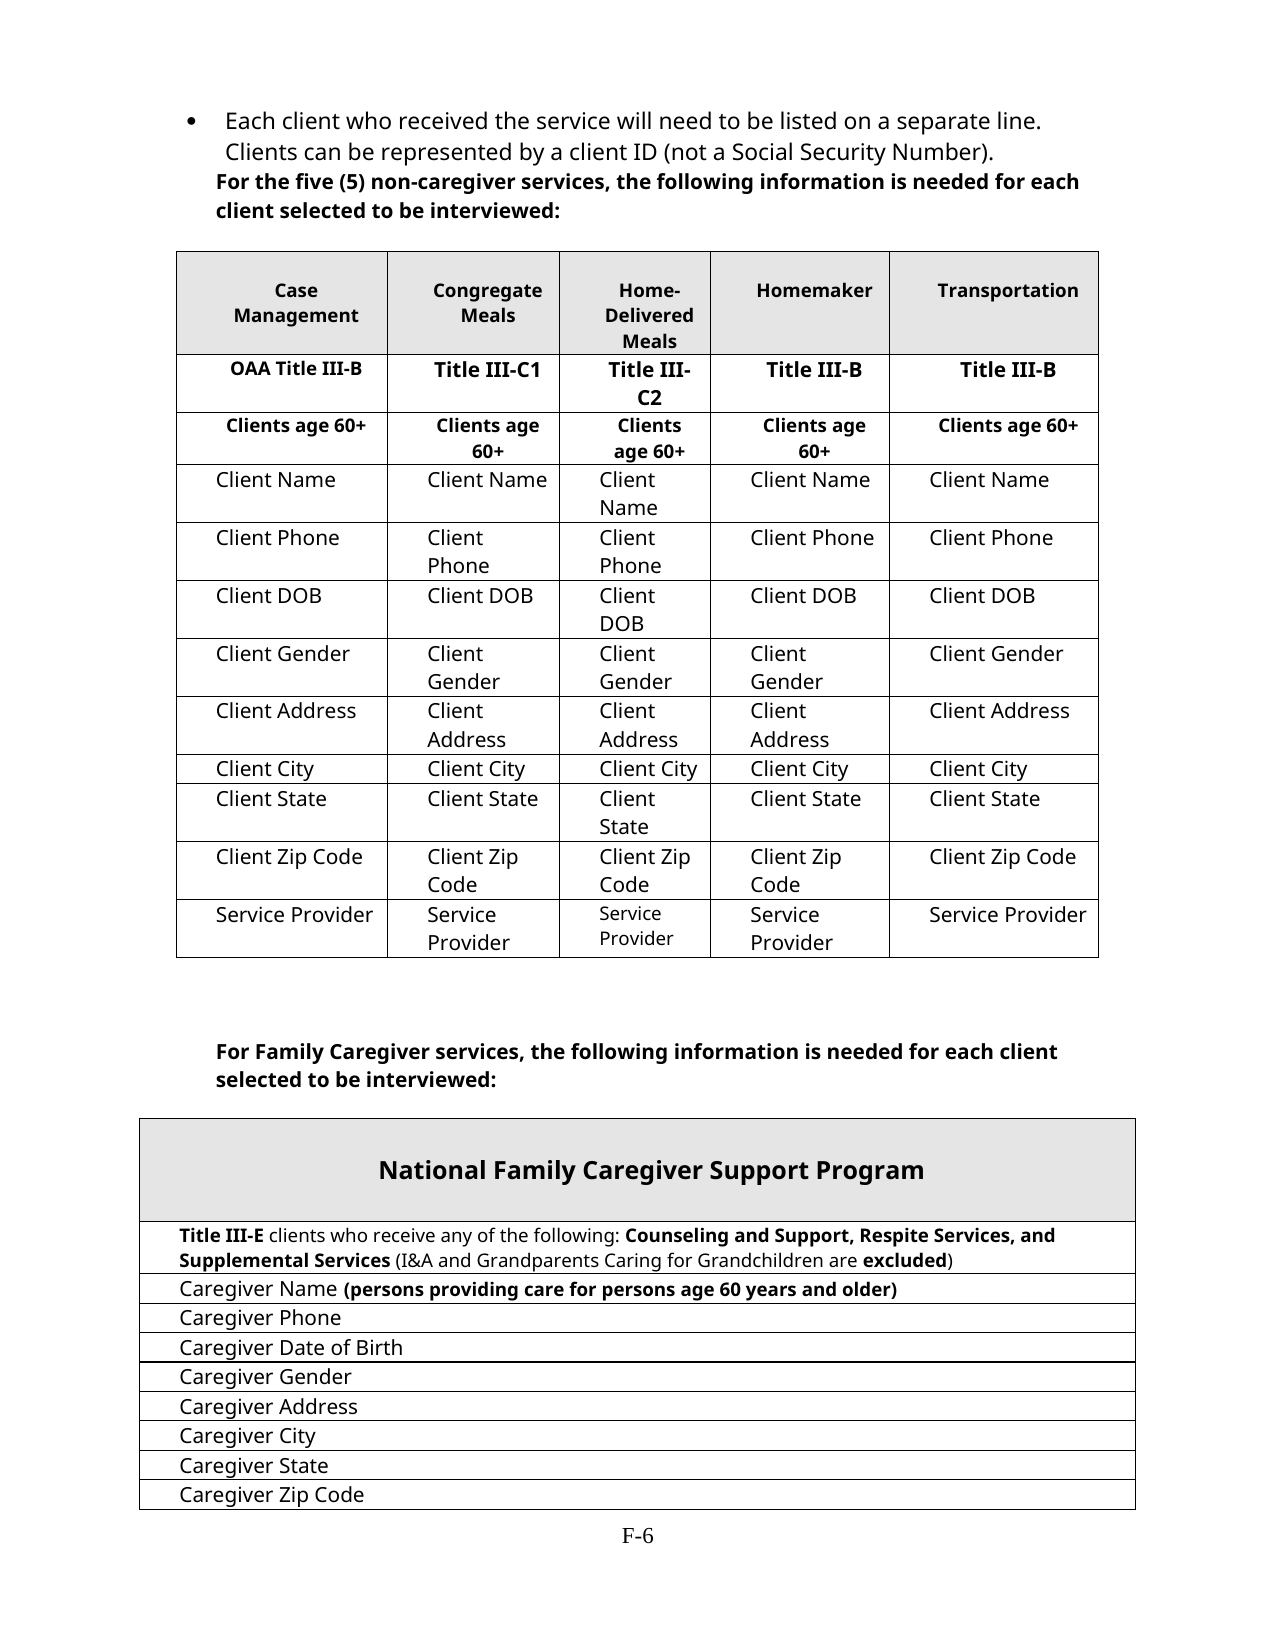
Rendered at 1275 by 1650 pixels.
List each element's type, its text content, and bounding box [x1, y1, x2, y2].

table_cell Title III-C1 [388, 355, 559, 412]
table_cell Caregiver City [140, 1421, 1135, 1450]
table_cell Caregiver State [140, 1451, 1135, 1479]
table_cell Caregiver Date of Birth [140, 1333, 1135, 1361]
table_cell Clients age 60+ [177, 413, 387, 464]
table_cell Client Gender [388, 639, 559, 696]
table_cell Client State [560, 784, 710, 841]
table_header Transportation [890, 252, 1098, 354]
table_cell Service Provider [388, 900, 559, 957]
table_cell Client Zip Code [177, 842, 387, 899]
table_cell Client Phone [890, 523, 1098, 580]
table_cell Clients age 60+ [560, 413, 710, 464]
table_cell OAA Title III-B [177, 355, 387, 412]
table_cell Client Name [890, 465, 1098, 522]
list Each client who received the service will need to be listed on a separate line. Clients can be represented by a client ID (not a Social Security Number). [187, 105, 1087, 167]
table_cell Caregiver Zip Code [140, 1480, 1135, 1509]
table_cell Client DOB [388, 581, 559, 638]
table_cell Caregiver Gender [140, 1363, 1135, 1391]
table_cell Client State [388, 784, 559, 841]
table_cell Title III-B [711, 355, 889, 412]
table_header Congregate Meals [388, 252, 559, 354]
table_header Home-Delivered Meals [560, 252, 710, 354]
table_header National Family Caregiver Support Program [140, 1119, 1135, 1221]
table_cell Client DOB [560, 581, 710, 638]
table_cell Client Address [890, 697, 1098, 753]
table_cell Client Name [560, 465, 710, 522]
table_cell Client Gender [890, 639, 1098, 696]
table_cell Clients age 60+ [388, 413, 559, 464]
table_header Homemaker [711, 252, 889, 354]
text For Family Caregiver services, the following information is needed for each client selected to be interviewed: [216, 1037, 1087, 1094]
table_cell Service Provider [711, 900, 889, 957]
table_cell Caregiver Name (persons providing care for persons age 60 years and older) [140, 1274, 1135, 1302]
table_cell Client Phone [388, 523, 559, 580]
table_cell Client Zip Code [388, 842, 559, 899]
table_cell Service Provider [560, 900, 710, 957]
table_cell Clients age 60+ [890, 413, 1098, 464]
table_cell Client Phone [177, 523, 387, 580]
table_cell Client Address [177, 697, 387, 753]
table_cell Client DOB [711, 581, 889, 638]
table_cell Client Zip Code [711, 842, 889, 899]
table_cell Client Name [711, 465, 889, 522]
table_cell Client Name [177, 465, 387, 522]
table_cell Client Gender [711, 639, 889, 696]
table_cell Client Zip Code [560, 842, 710, 899]
text For the five (5) non-caregiver services, the following information is needed for each client selected to be interviewed: [216, 167, 1087, 224]
table_cell Client Name [388, 465, 559, 522]
table_cell Clients age 60+ [711, 413, 889, 464]
table_cell Title III-B [890, 355, 1098, 412]
table_cell Client DOB [177, 581, 387, 638]
table_cell Client State [711, 784, 889, 841]
table_cell Client City [711, 755, 889, 783]
table_cell Caregiver Phone [140, 1304, 1135, 1332]
table_header Case Management [177, 252, 387, 354]
table_cell Client State [890, 784, 1098, 841]
table_cell Client Address [560, 697, 710, 753]
table_cell Client Gender [177, 639, 387, 696]
table_cell Service Provider [177, 900, 387, 957]
table_cell Client Address [711, 697, 889, 753]
table_cell Client DOB [890, 581, 1098, 638]
table_cell Client City [890, 755, 1098, 783]
table_cell Client Phone [711, 523, 889, 580]
table_cell Client City [388, 755, 559, 783]
table_cell Title III-E clients who receive any of the following: Counseling and Support, Respite Services, and Supplemental Services (I&A and Grandparents Caring for Grandchildren are excluded) [140, 1222, 1135, 1273]
table_cell Client City [560, 755, 710, 783]
table_cell Caregiver Address [140, 1392, 1135, 1420]
table_cell Client Address [388, 697, 559, 753]
table_cell Client State [177, 784, 387, 841]
table_cell Client City [177, 755, 387, 783]
table_cell Title III-C2 [560, 355, 710, 412]
table_cell Service Provider [890, 900, 1098, 957]
table_cell Client Zip Code [890, 842, 1098, 899]
table_cell Client Gender [560, 639, 710, 696]
table_cell Client Phone [560, 523, 710, 580]
